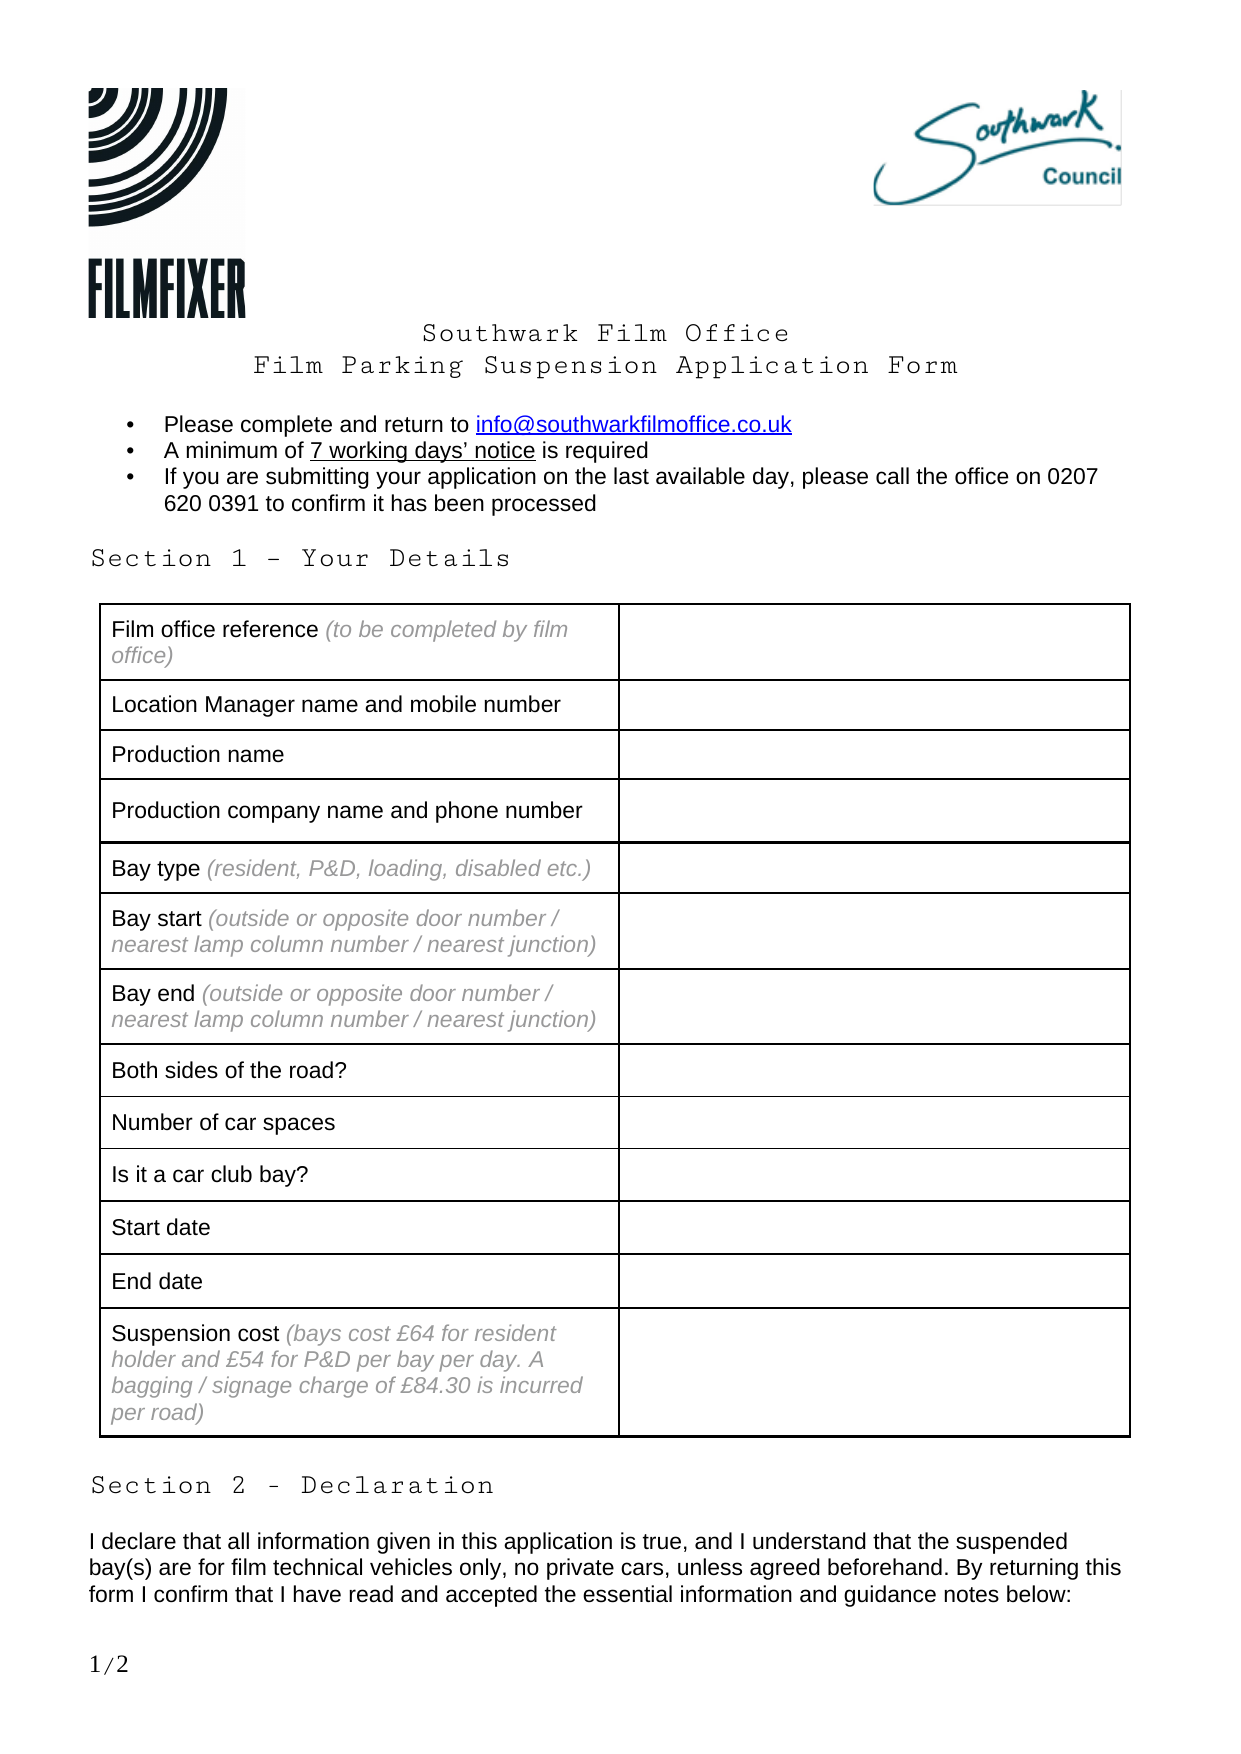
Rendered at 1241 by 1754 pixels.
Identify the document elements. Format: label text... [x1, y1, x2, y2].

table_cell Bay end (outside or opposite door number / nearest lamp column number / nearest junction) [101, 970, 618, 1043]
list Please complete and return to info@southwarkfilmoffice.co.uk [126, 411, 1122, 437]
list If you are submitting your application on the last available day, please call the office on 0207 620 0391 to confirm it has been processed [126, 463, 1122, 516]
picture [88, 88, 246, 318]
table_cell [620, 681, 1129, 728]
table_cell Start date [101, 1202, 618, 1253]
table_cell Number of car spaces [101, 1097, 618, 1148]
table_cell [620, 894, 1129, 968]
table_cell Production name [101, 731, 618, 778]
list A minimum of 7 working days’ notice is required [126, 437, 1122, 463]
table_cell [620, 844, 1129, 892]
text Section 1 – Your Details [88, 542, 1122, 574]
table_header Film office reference (to be completed by film office) [101, 605, 618, 679]
text Southwark Film Office Film Parking Suspension Application Form [88, 318, 1122, 411]
table_cell Bay type (resident, P&D, loading, disabled etc.) [101, 844, 618, 892]
table_cell [620, 1149, 1129, 1200]
table_cell [620, 970, 1129, 1043]
table_header [620, 605, 1129, 679]
picture [873, 90, 1123, 207]
table_cell Both sides of the road? [101, 1045, 618, 1096]
text Section 2 - Declaration [88, 1469, 1122, 1502]
table_cell Production company name and phone number [101, 780, 618, 841]
table_cell [620, 1255, 1129, 1307]
table_cell [620, 1045, 1129, 1096]
table_cell Bay start (outside or opposite door number / nearest lamp column number / nearest junction) [101, 894, 618, 968]
table_cell End date [101, 1255, 618, 1307]
table_cell [620, 1097, 1129, 1148]
table_cell Suspension cost (bays cost £64 for resident holder and £54 for P&D per bay per day. A bagging / signage charge of £84.30 is incurred per road) [101, 1309, 618, 1435]
table_cell Is it a car club bay? [101, 1149, 618, 1200]
table_cell [620, 731, 1129, 778]
table_cell [620, 1309, 1129, 1435]
table_cell [620, 1202, 1129, 1253]
table_cell [620, 780, 1129, 841]
table_cell Location Manager name and mobile number [101, 681, 618, 728]
text I declare that all information given in this application is true, and I understand that the suspended bay(s) are for film technical vehicles only, no private cars, unless agreed beforehand. By returning this form I confirm that I have read and accepted the essential information and guidance notes below: [88, 1528, 1122, 1607]
